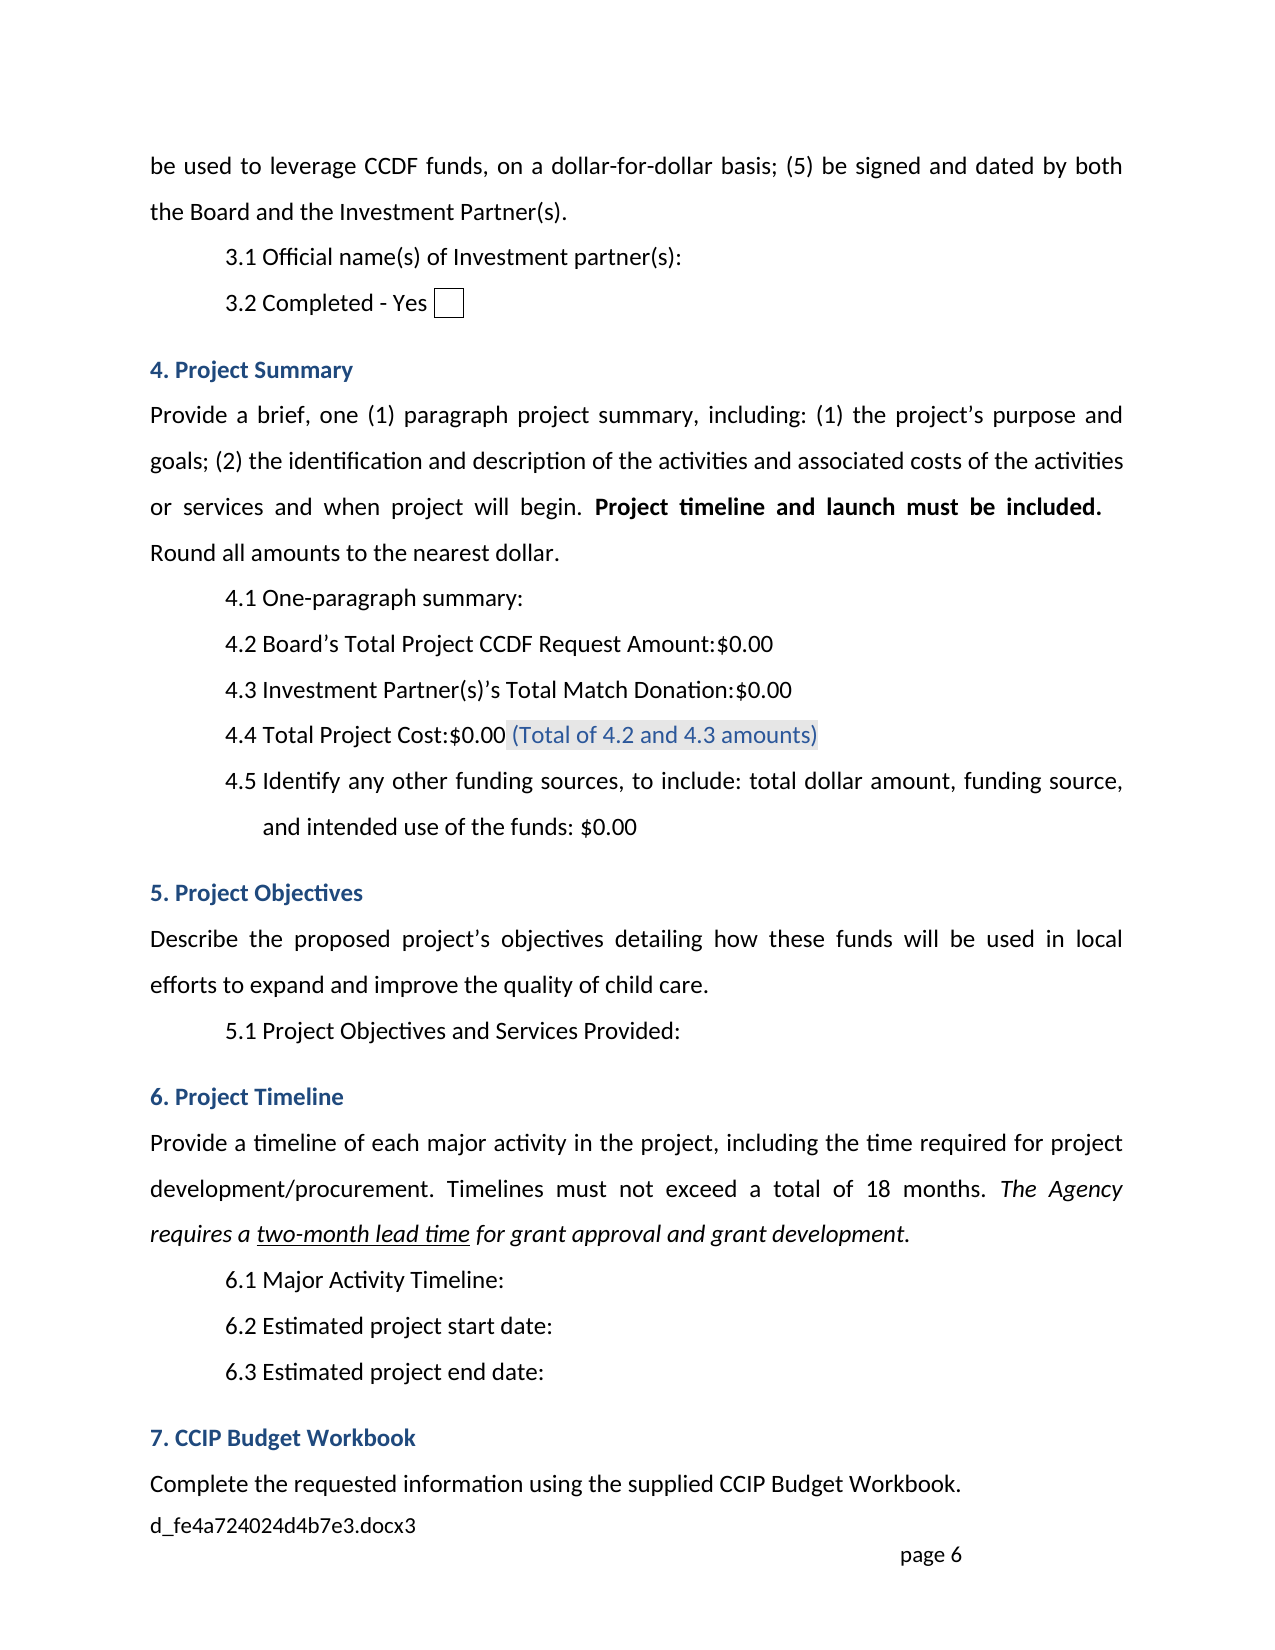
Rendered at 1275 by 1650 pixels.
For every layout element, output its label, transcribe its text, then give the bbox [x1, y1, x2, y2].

subtitle 5. Project Objectives [150, 878, 1125, 908]
text 4.2 Board’s Total Project CCDF Request Amount:$0.00 [225, 628, 1125, 659]
text 3.2 Completed - Yes [225, 287, 1125, 318]
text 6.3 Estimated project end date: [225, 1356, 1125, 1386]
text Describe the proposed project’s objectives detailing how these funds will be used in local efforts to expand and improve the quality of child care. [150, 923, 1125, 999]
text 4.1 One-paragraph summary: [225, 582, 1125, 613]
subtitle 4. Project Summary [150, 354, 1125, 384]
text Provide a timeline of each major activity in the project, including the time required for project development/procurement. Timelines must not exceed a total of 18 months. The Agency requires a two-month lead time for grant approval and grant development. [150, 1127, 1125, 1249]
list Total Project Cost:$0.00 (Total of 4.2 and 4.3 amounts) [225, 719, 1125, 750]
subtitle 6. Project Timeline [150, 1081, 1125, 1112]
text 4.3 Investment Partner(s)’s Total Match Donation:$0.00 [225, 674, 1125, 704]
text 6.2 Estimated project start date: [225, 1310, 1125, 1341]
text 5.1 Project Objectives and Services Provided: [225, 1015, 1125, 1045]
text 6.1 Major Activity Timeline: [225, 1264, 1125, 1295]
list Identify any other funding sources, to include: total dollar amount, funding source, and intended use of the funds: $0.00 [225, 765, 1125, 842]
text Complete the requested information using the supplied CCIP Budget Workbook. [150, 1468, 1125, 1498]
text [150, 150, 1125, 226]
text Provide a brief, one (1) paragraph project summary, including: (1) the project’s purpose and goals; (2) the identification and description of the activities and associated costs of the activities or services and when project will begin. Project timeline and launch must be included. Round all amounts to the nearest dollar. [150, 399, 1125, 567]
subtitle 7. CCIP Budget Workbook [150, 1422, 1125, 1453]
text 3.1 Official name(s) of Investment partner(s): [225, 241, 1125, 272]
